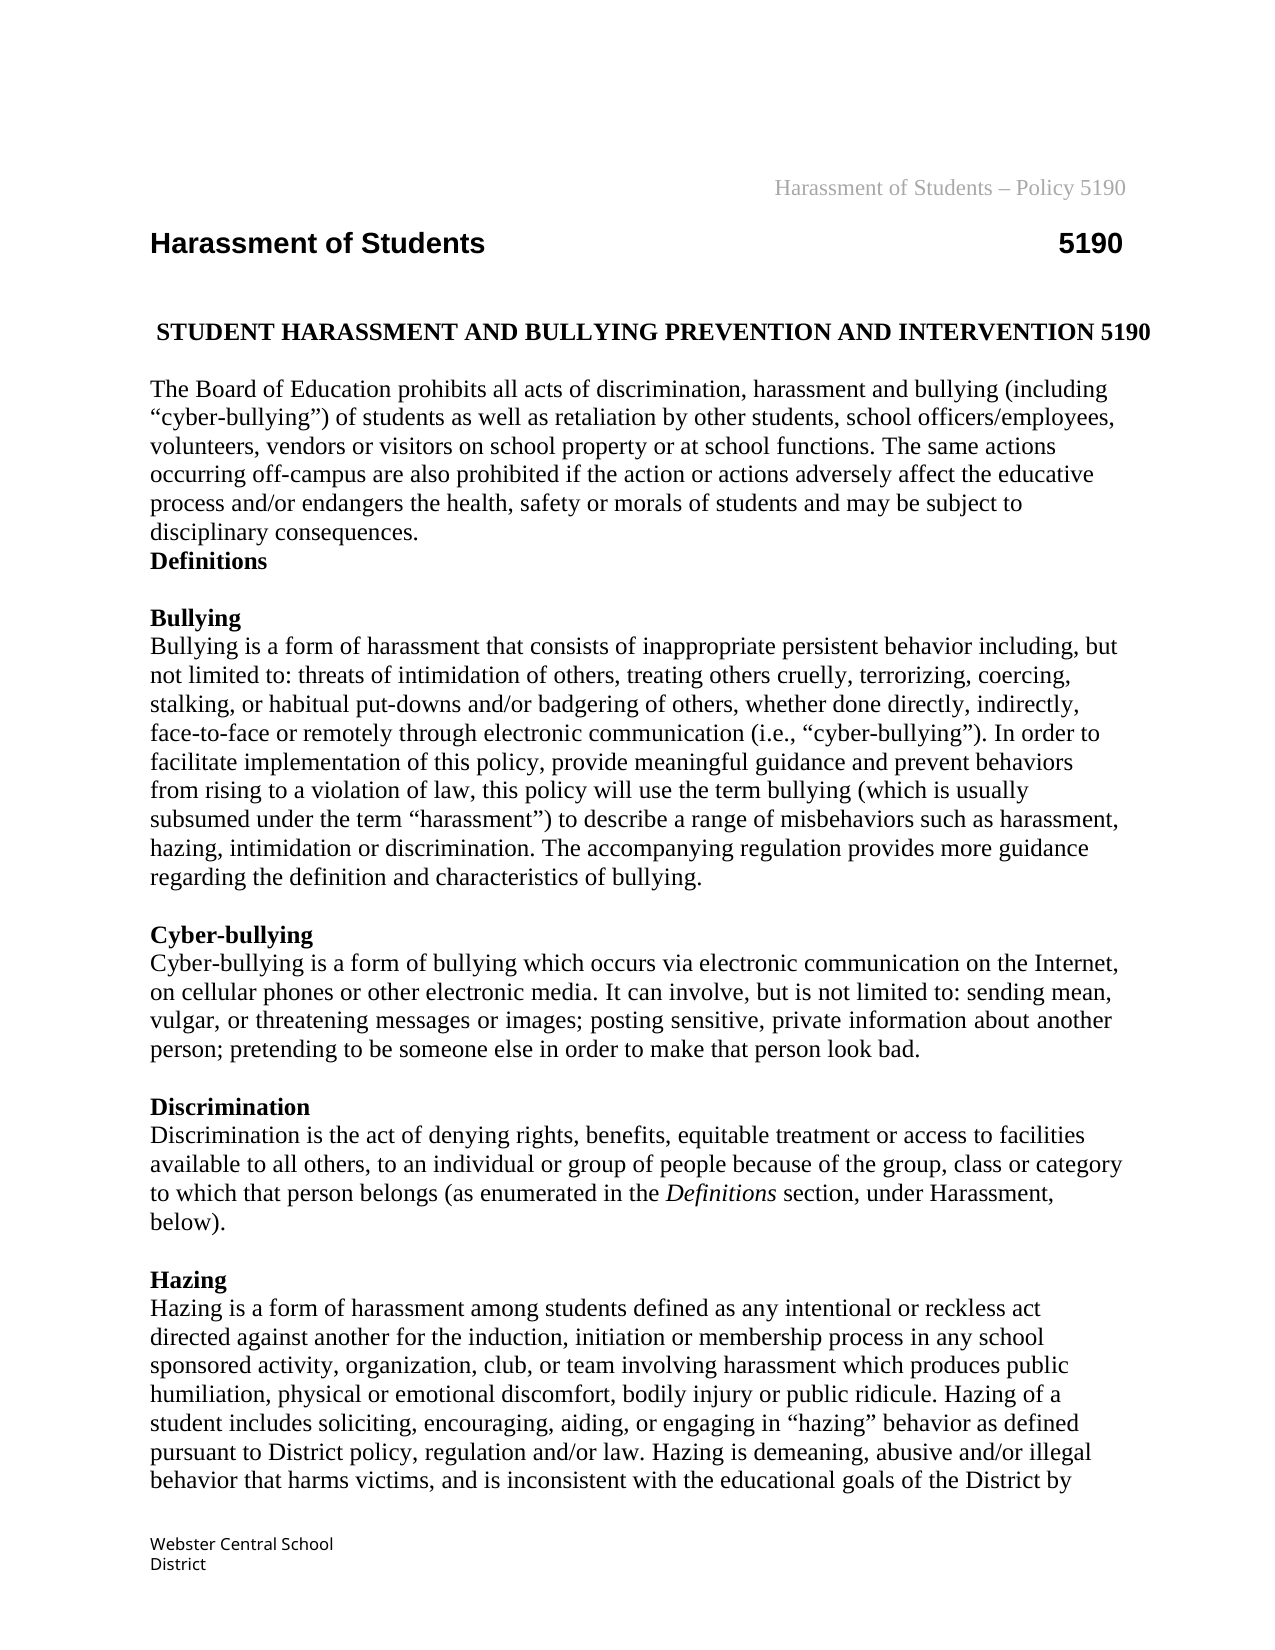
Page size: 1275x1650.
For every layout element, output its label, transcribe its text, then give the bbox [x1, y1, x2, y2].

text STUDENT HARASSMENT AND BULLYING PREVENTION AND INTERVENTION 5190 [156, 317, 1162, 346]
text directed against another for the induction, initiation or membership process in any school sponsored activity, organization, club, or team involving harassment which produces public humiliation, physical or emotional discomfort, bodily injury or public ridicule. Hazing of a student includes soliciting, encouraging, aiding, or engaging in “hazing” behavior as defined pursuant to District policy, regulation and/or law. Hazing is demeaning, abusive and/or illegal behavior that harms victims, and is inconsistent with the educational goals of the District by [150, 1322, 1096, 1494]
text on cellular phones or other electronic media. It can involve, but is not limited to: sending mean, vulgar, or threatening messages or images; posting sensitive, private information about another person; pretending to be someone else in order to make that person look bad. [150, 977, 1112, 1063]
text Harassment of Students 5190 [150, 226, 1162, 259]
text Discrimination is the act of denying rights, benefits, equitable treatment or access to facilities [150, 1121, 1162, 1149]
text Cyber-bullying [150, 920, 1162, 948]
text Discrimination [150, 1092, 1162, 1121]
text The Board of Education prohibits all acts of discrimination, harassment and bullying (including “cyber-bullying”) of students as well as retaliation by other students, school officers/employees, volunteers, vendors or visitors on school property or at school functions. The same actions occurring off-campus are also prohibited if the action or actions adversely affect the educative process and/or endangers the health, safety or morals of students and may be subject to disciplinary consequences. [150, 374, 1118, 545]
text Hazing is a form of harassment among students defined as any intentional or reckless act [150, 1293, 1162, 1322]
text subsumed under the term “harassment”) to describe a range of misbehaviors such as harassment, hazing, intimidation or discrimination. The accompanying regulation provides more guidance regarding the definition and characteristics of bullying. [150, 804, 1123, 890]
text Harassment of Students – Policy 5190 [774, 174, 1162, 201]
text Hazing [150, 1265, 1162, 1293]
text Cyber-bullying is a form of bullying which occurs via electronic communication on the Internet, [150, 948, 1162, 977]
text Bullying [150, 603, 1162, 632]
text available to all others, to an individual or group of people because of the group, class or category to which that person belongs (as enumerated in the Definitions section, under Harassment, below). [150, 1149, 1127, 1235]
text not limited to: threats of intimidation of others, treating others cruelly, terrorizing, coercing, stalking, or habitual put-downs and/or badgering of others, whether done directly, indirectly, face-to-face or remotely through electronic communication (i.e., “cyber-bullying”). In order to facilitate implementation of this policy, provide meaningful guidance and prevent behaviors from rising to a violation of law, this policy will use the term bullying (which is usually [150, 660, 1102, 804]
text Bullying is a form of harassment that consists of inappropriate persistent behavior including, but [150, 632, 1162, 660]
text Definitions [150, 546, 1162, 575]
